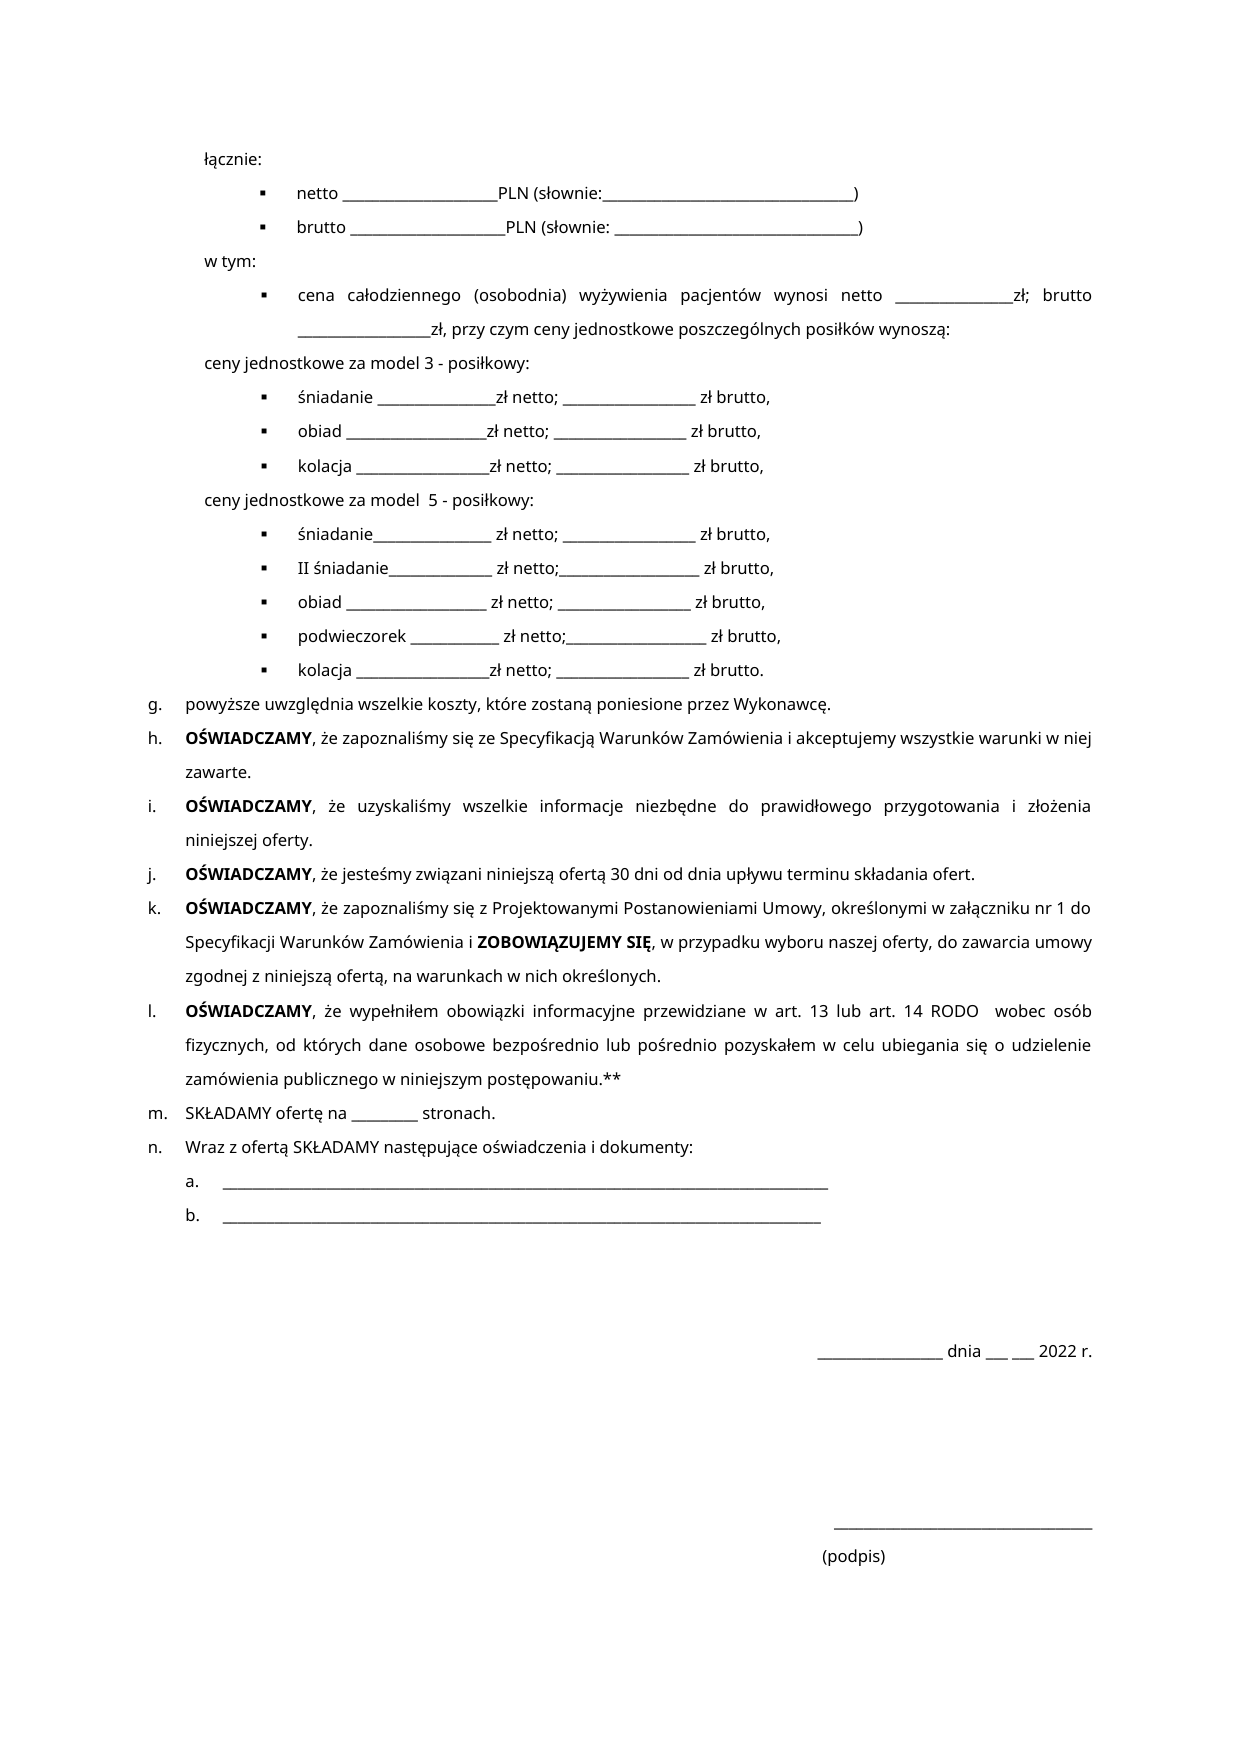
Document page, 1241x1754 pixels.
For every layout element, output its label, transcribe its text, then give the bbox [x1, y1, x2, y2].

list OŚWIADCZAMY, że uzyskaliśmy wszelkie informacje niezbędne do prawidłowego przygotowania i złożenia niniejszej oferty. [148, 795, 1093, 852]
text w tym: [148, 250, 1093, 272]
list obiad ___________________ zł netto; __________________ zł brutto, [260, 590, 1093, 613]
list SKŁADAMY ofertę na _________ stronach. [148, 1101, 1093, 1124]
list obiad ___________________zł netto; __________________ zł brutto, [260, 420, 1093, 443]
list Wraz z ofertą SKŁADAMY następujące oświadczenia i dokumenty: [148, 1135, 1093, 1158]
text (podpis) [148, 1544, 1093, 1567]
text _________________ dnia ___ ___ 2022 r. [148, 1340, 1093, 1362]
text łącznie: [148, 148, 1093, 170]
list OŚWIADCZAMY, że wypełniłem obowiązki informacyjne przewidziane w art. 13 lub art. 14 RODO wobec osób fizycznych, od których dane osobowe bezpośrednio lub pośrednio pozyskałem w celu ubiegania się o udzielenie zamówienia publicznego w niniejszym postępowaniu.** [148, 999, 1093, 1090]
list podwieczorek ____________ zł netto;___________________ zł brutto, [260, 624, 1093, 647]
list netto _____________________PLN (słownie:__________________________________) [259, 182, 1093, 204]
list brutto _____________________PLN (słownie: _________________________________) [259, 216, 1093, 238]
list II śniadanie______________ zł netto;___________________ zł brutto, [260, 556, 1093, 579]
text ___________________________________ [148, 1510, 1093, 1533]
list kolacja __________________zł netto; __________________ zł brutto, [260, 454, 1093, 477]
text ceny jednostkowe za model 3 - posiłkowy: [148, 352, 1093, 375]
list _________________________________________________________________________________ [185, 1203, 1093, 1226]
list cena całodziennego (osobodnia) wyżywienia pacjentów wynosi netto ________________zł; brutto __________________zł, przy czym ceny jednostkowe poszczególnych posiłków wynoszą: [260, 284, 1093, 341]
list powyższe uwzględnia wszelkie koszty, które zostaną poniesione przez Wykonawcę. [148, 693, 1093, 715]
list __________________________________________________________________________________ [185, 1169, 1093, 1192]
list OŚWIADCZAMY, że jesteśmy związani niniejszą ofertą 30 dni od dnia upływu terminu składania ofert. [148, 863, 1093, 886]
text ceny jednostkowe za model 5 - posiłkowy: [148, 488, 1093, 511]
list śniadanie________________ zł netto; __________________ zł brutto, [260, 522, 1093, 545]
list kolacja __________________zł netto; __________________ zł brutto. [260, 658, 1093, 681]
list OŚWIADCZAMY, że zapoznaliśmy się z Projektowanymi Postanowieniami Umowy, określonymi w załączniku nr 1 do Specyfikacji Warunków Zamówienia i ZOBOWIĄZUJEMY SIĘ, w przypadku wyboru naszej oferty, do zawarcia umowy zgodnej z niniejszą ofertą, na warunkach w nich określonych. [148, 897, 1093, 988]
list śniadanie ________________zł netto; __________________ zł brutto, [260, 386, 1093, 409]
list OŚWIADCZAMY, że zapoznaliśmy się ze Specyfikacją Warunków Zamówienia i akceptujemy wszystkie warunki w niej zawarte. [148, 727, 1093, 783]
